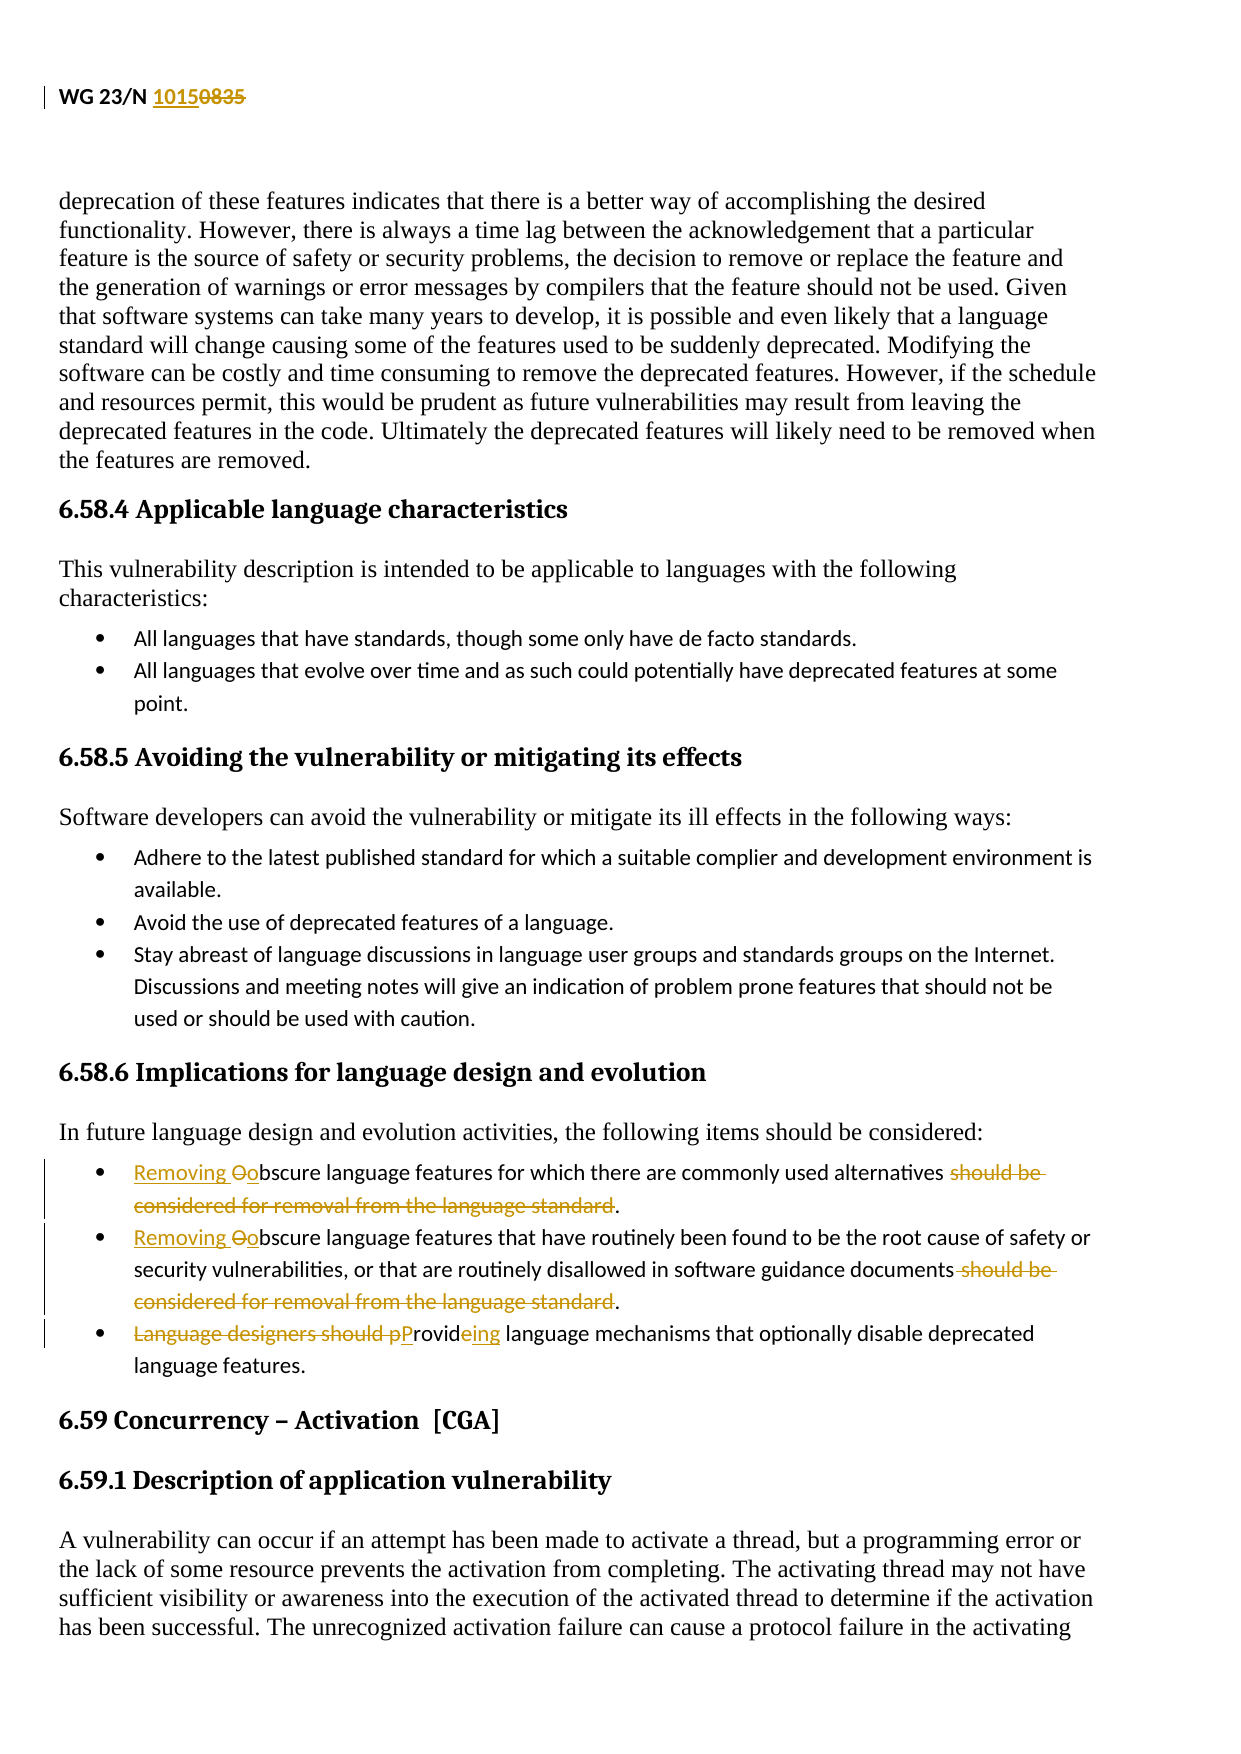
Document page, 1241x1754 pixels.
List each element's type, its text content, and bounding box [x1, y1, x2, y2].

list bscure language features for which there are commonly used alternatives . [96, 1158, 1099, 1219]
list All languages that have standards, though some only have de facto standards. [96, 624, 1099, 652]
list Stay abreast of language discussions in language user groups and standards groups on the Internet. Discussions and meeting notes will give an indication of problem prone features that should not be used or should be used with caution. [96, 940, 1099, 1032]
list bscure language features that have routinely been found to be the root cause of safety or security vulnerabilities, or that are routinely disallowed in software guidance documents. [96, 1223, 1099, 1315]
subtitle 6.59 Concurrency – Activation [CGA] [58, 1405, 1099, 1436]
subtitle 6.59.1 Description of application vulnerability [58, 1465, 1099, 1497]
subtitle 6.58.5 Avoiding the vulnerability or mitigating its effects [58, 742, 1099, 773]
subtitle 6.58.6 Implications for language design and evolution [58, 1057, 1099, 1088]
subtitle 6.58.4 Applicable language characteristics [58, 494, 1099, 526]
text Software developers can avoid the vulnerability or mitigate its ill effects in the following ways: [58, 802, 1099, 831]
list Adhere to the latest published standard for which a suitable complier and development environment is available. [96, 843, 1099, 903]
text This vulnerability description is intended to be applicable to languages with the following characteristics: [58, 554, 1099, 612]
list All languages that evolve over time and as such could potentially have deprecated features at some point. [96, 657, 1099, 717]
list Avoid the use of deprecated features of a language. [96, 908, 1099, 936]
list rovid language mechanisms that optionally disable deprecated language features. [96, 1319, 1099, 1380]
text In future language design and evolution activities, the following items should be considered: [58, 1117, 1099, 1146]
